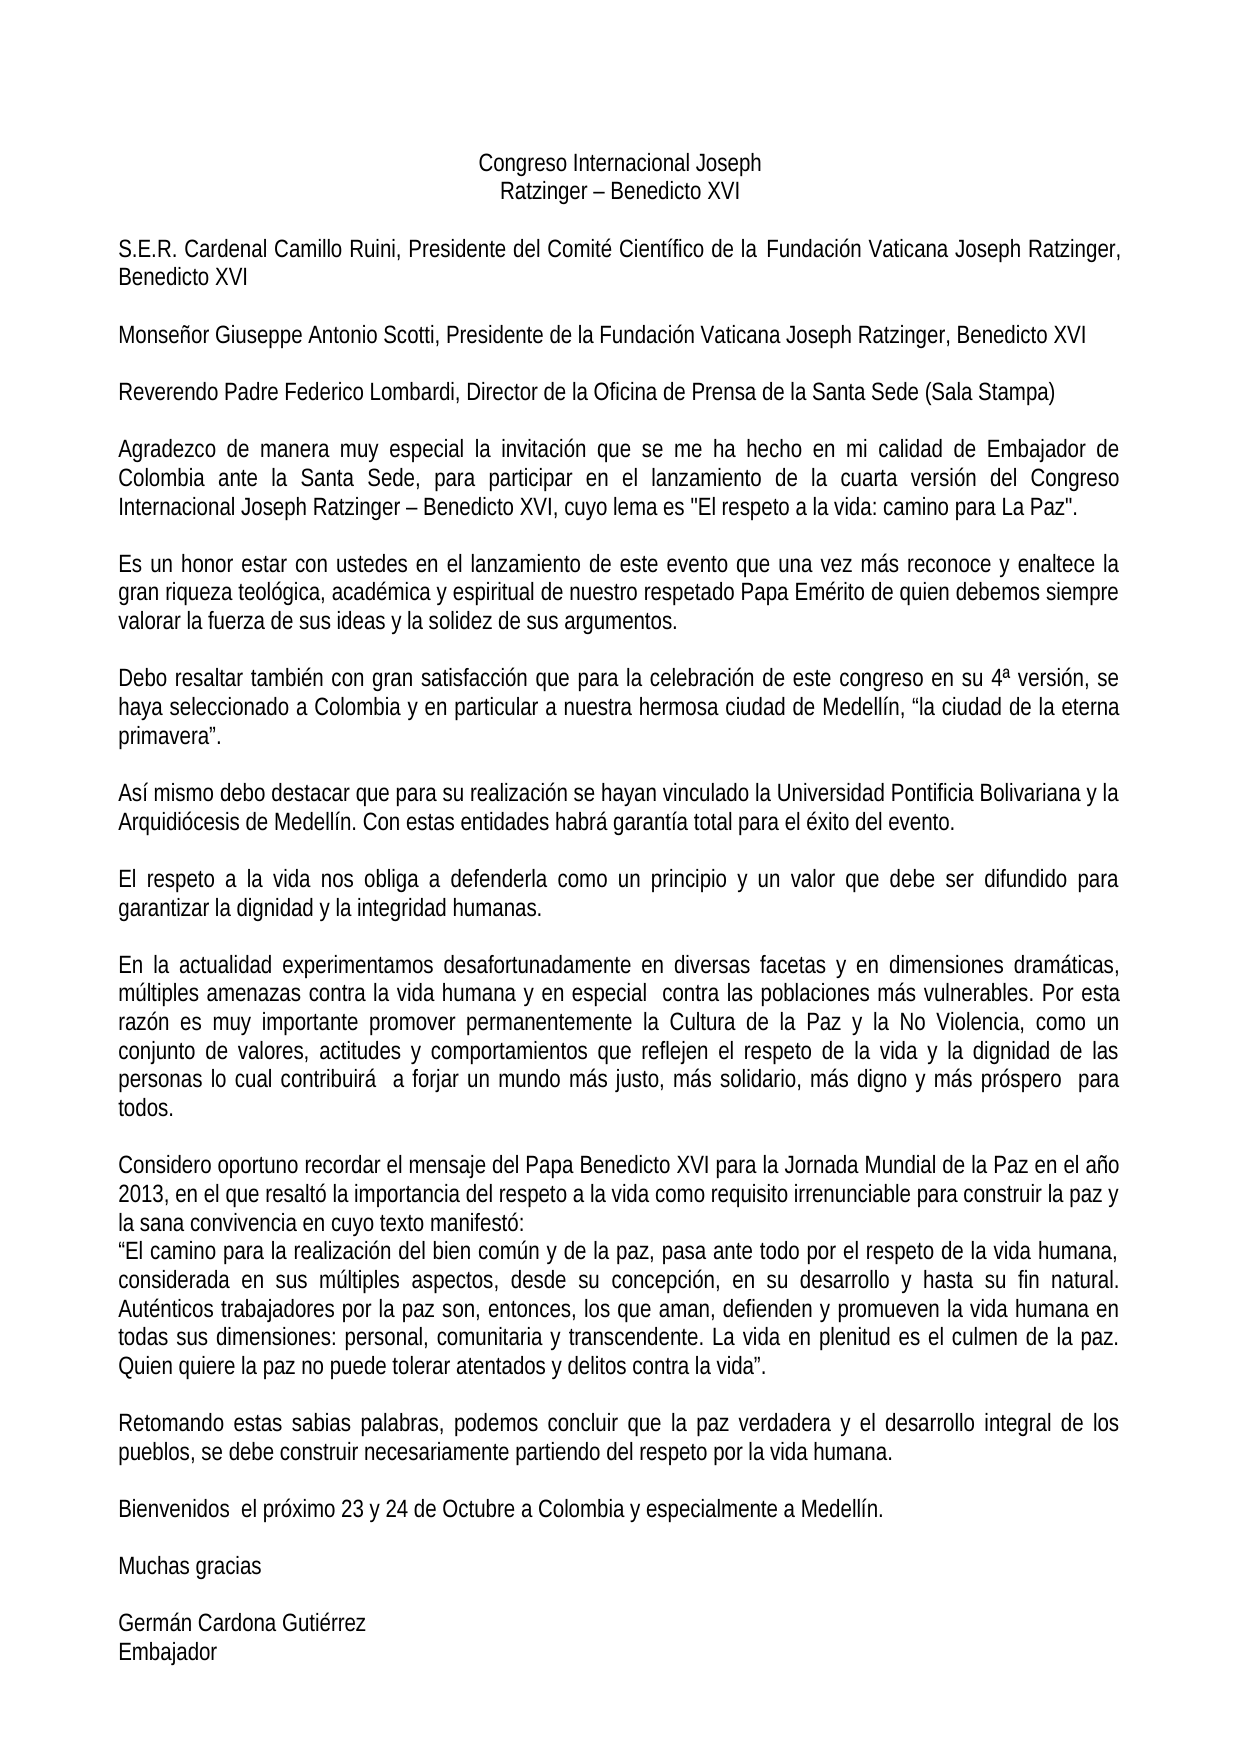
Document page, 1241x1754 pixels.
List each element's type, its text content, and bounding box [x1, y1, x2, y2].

text Considero oportuno recordar el mensaje del Papa Benedicto XVI para la Jornada Mundial de la Paz en el año 2013, en el que resaltó la importancia del respeto a la vida como requisito irrenunciable para construir la paz y la sana convivencia en cuyo texto manifestó: [118, 1150, 1122, 1236]
text Es un honor estar con ustedes en el lanzamiento de este evento que una vez más reconoce y enaltece la gran riqueza teológica, académica y espiritual de nuestro respetado Papa Emérito de quien debemos siempre valorar la fuerza de sus ideas y la solidez de sus argumentos. [118, 549, 1122, 635]
text Retomando estas sabias palabras, podemos concluir que la paz verdadera y el desarrollo integral de los pueblos, se debe construir necesariamente partiendo del respeto por la vida humana. [118, 1408, 1122, 1465]
text Así mismo debo destacar que para su realización se hayan vinculado la Universidad Pontificia Bolivariana y la Arquidiócesis de Medellín. Con estas entidades habrá garantía total para el éxito del evento. [118, 778, 1122, 835]
text Congreso Internacional Joseph [118, 148, 1122, 176]
text Debo resaltar también con gran satisfacción que para la celebración de este congreso en su 4ª versión, se haya seleccionado a Colombia y en particular a nuestra hermosa ciudad de Medellín, “la ciudad de la eterna primavera”. [118, 663, 1122, 749]
text El respeto a la vida nos obliga a defenderla como un principio y un valor que debe ser difundido para garantizar la dignidad y la integridad humanas. [118, 864, 1122, 921]
text Bienvenidos el próximo 23 y 24 de Octubre a Colombia y especialmente a Medellín. [118, 1494, 1122, 1523]
text Muchas gracias [118, 1551, 1122, 1579]
text Germán Cardona Gutiérrez [118, 1608, 1122, 1637]
text Monseñor Giuseppe Antonio Scotti, Presidente de la Fundación Vaticana Joseph Ratzinger, Benedicto XVI [118, 319, 1122, 348]
text “El camino para la realización del bien común y de la paz, pasa ante todo por el respeto de la vida humana, considerada en sus múltiples aspectos, desde su concepción, en su desarrollo y hasta su fin natural. Auténticos trabajadores por la paz son, entonces, los que aman, defienden y promueven la vida humana en todas sus dimensiones: personal, comunitaria y transcendente. La vida en plenitud es el culmen de la paz. Quien quiere la paz no puede tolerar atentados y delitos contra la vida”. [118, 1236, 1122, 1379]
text S.E.R. Cardenal Camillo Ruini, Presidente del Comité Científico de la Fundación Vaticana Joseph Ratzinger, Benedicto XVI [118, 234, 1122, 291]
text En la actualidad experimentamos desafortunadamente en diversas facetas y en dimensiones dramáticas, múltiples amenazas contra la vida humana y en especial contra las poblaciones más vulnerables. Por esta razón es muy importante promover permanentemente la Cultura de la Paz y la No Violencia, como un conjunto de valores, actitudes y comportamientos que reflejen el respeto de la vida y la dignidad de las personas lo cual contribuirá a forjar un mundo más justo, más solidario, más digno y más próspero para todos. [118, 950, 1122, 1122]
text Ratzinger – Benedicto XVI [118, 176, 1122, 205]
text Agradezco de manera muy especial la invitación que se me ha hecho en mi calidad de Embajador de Colombia ante la Santa Sede, para participar en el lanzamiento de la cuarta versión del Congreso Internacional Joseph Ratzinger – Benedicto XVI, cuyo lema es "El respeto a la vida: camino para La Paz". [118, 434, 1122, 520]
text Reverendo Padre Federico Lombardi, Director de la Oficina de Prensa de la Santa Sede (Sala Stampa) [118, 377, 1122, 406]
text Embajador [118, 1637, 1122, 1665]
